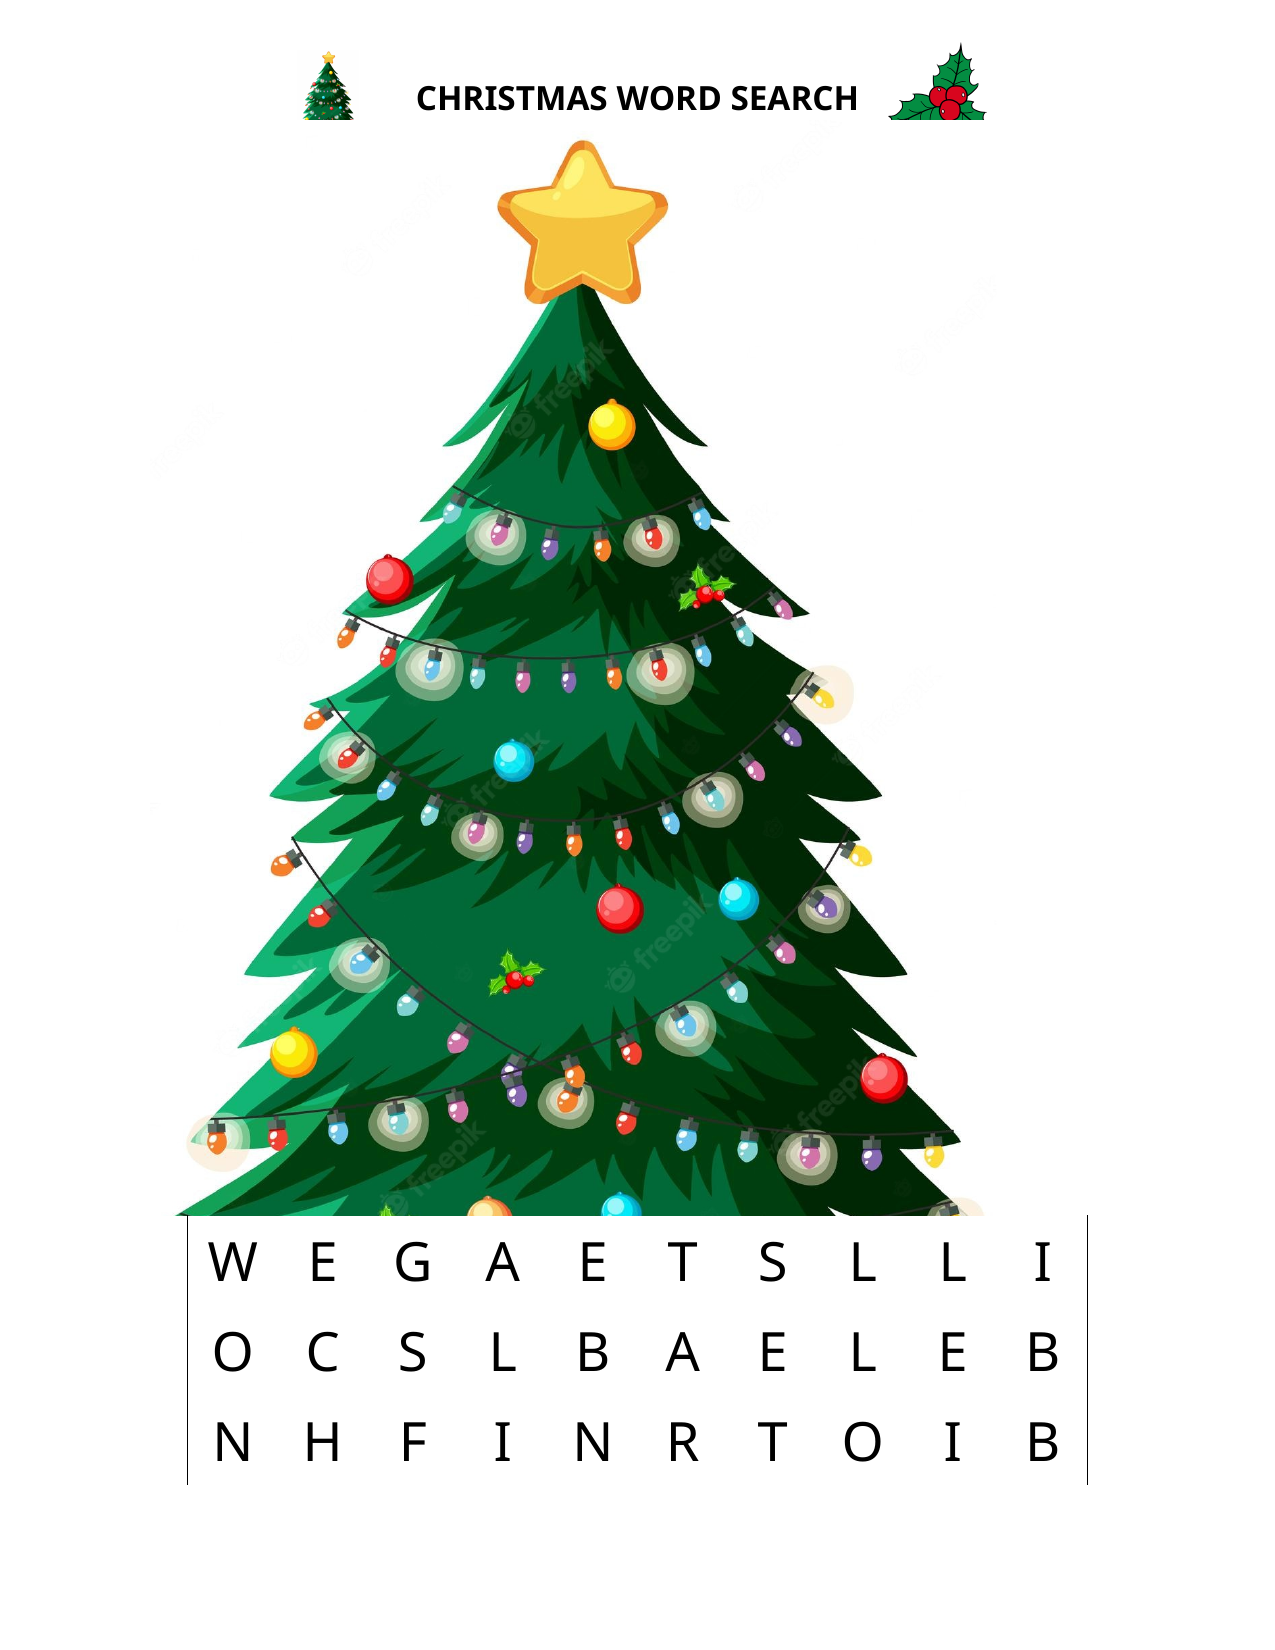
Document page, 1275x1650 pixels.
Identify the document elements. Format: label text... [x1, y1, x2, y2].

table_cell L [818, 1216, 907, 1305]
table_cell B [998, 1305, 1087, 1395]
table_cell O [818, 1395, 907, 1485]
table_cell R [638, 1395, 727, 1485]
table_cell I [998, 1215, 1087, 1305]
table_cell I [908, 1395, 997, 1485]
picture [150, 28, 1005, 1216]
table_cell H [278, 1395, 367, 1485]
table_cell L [458, 1305, 547, 1395]
table_cell N [548, 1395, 637, 1485]
table_cell S [728, 1216, 817, 1305]
table_cell C [278, 1305, 367, 1395]
table_cell B [548, 1305, 637, 1395]
table_cell S [368, 1305, 457, 1395]
table_cell E [728, 1305, 817, 1395]
table_cell B [998, 1395, 1087, 1485]
table_cell G [368, 1216, 457, 1305]
table_cell T [638, 1216, 727, 1305]
table_cell A [638, 1305, 727, 1395]
table_cell W [188, 1216, 277, 1305]
table_cell T [728, 1395, 817, 1485]
table_cell I [458, 1395, 547, 1485]
table_cell L [818, 1305, 907, 1395]
table_cell E [548, 1216, 637, 1305]
table_cell A [458, 1216, 547, 1305]
table_cell F [368, 1395, 457, 1485]
table_cell N [188, 1395, 277, 1485]
table_cell E [278, 1216, 367, 1305]
table_cell L [908, 1216, 997, 1305]
table_cell E [908, 1305, 997, 1395]
table_cell O [188, 1305, 277, 1395]
